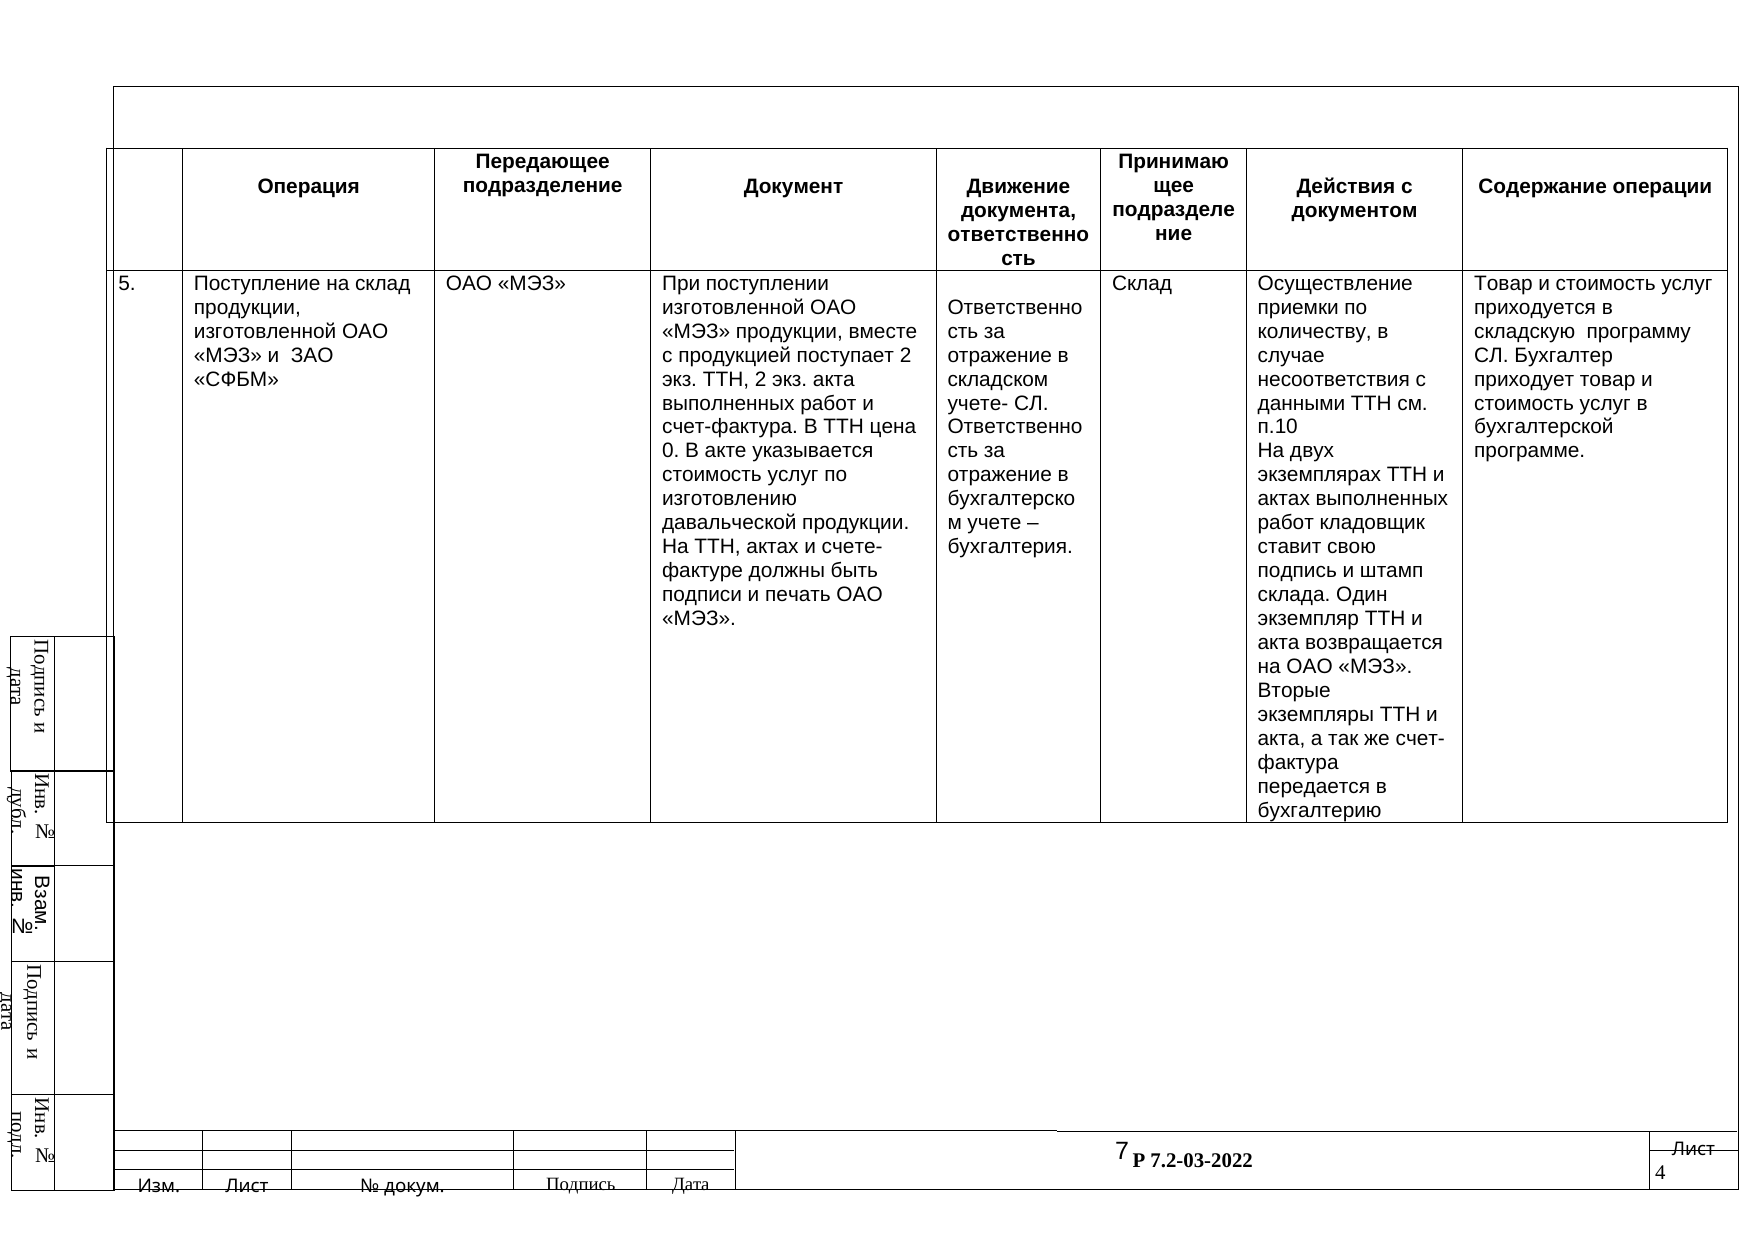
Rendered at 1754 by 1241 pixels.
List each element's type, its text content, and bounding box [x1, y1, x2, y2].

table_cell 5. [107, 271, 182, 822]
table_cell Склад [1101, 271, 1246, 822]
table_cell При поступлении изготовленной ОАО «МЭЗ» продукции, вместе с продукцией поступает 2 экз. ТТН, 2 экз. акта выполненных работ и счет-фактура. В ТТН цена 0. В акте указывается стоимость услуг по изготовлению давальческой продукции. На ТТН, актах и счете-фактуре должны быть подписи и печать ОАО «МЭЗ». [651, 271, 936, 822]
table_header Принимающее подразделение [1101, 149, 1246, 269]
table_cell Осуществление приемки по количеству, в случае несоответствия с данными ТТН см. п.10 На двух экземплярах ТТН и актах выполненных работ кладовщик ставит свою подпись и штамп склада. Один экземпляр ТТН и акта возвращается на ОАО «МЭЗ». Вторые экземпляры ТТН и акта, а так же счет-фактура передается в бухгалтерию [1247, 271, 1462, 822]
table_header Движение документа, ответственность [937, 149, 1100, 269]
table_header [107, 149, 182, 269]
table_cell Товар и стоимость услуг приходуется в складскую программу СЛ. Бухгалтер приходует товар и стоимость услуг в бухгалтерской программе. [1463, 271, 1727, 822]
table_cell ОАО «МЭЗ» [435, 271, 650, 822]
table_cell Ответственность за отражение в складском учете- СЛ. Ответственность за отражение в бухгалтерском учете – бухгалтерия. [937, 271, 1100, 822]
table_header Содержание операции [1463, 149, 1727, 269]
table_header Действия с документом [1247, 149, 1462, 269]
table_header Документ [651, 149, 936, 269]
table_header Операция [183, 149, 434, 269]
table_cell Поступление на склад продукции, изготовленной ОАО «МЭЗ» и ЗАО «СФБМ» [183, 271, 434, 822]
table_header Передающее подразделение [435, 149, 650, 269]
